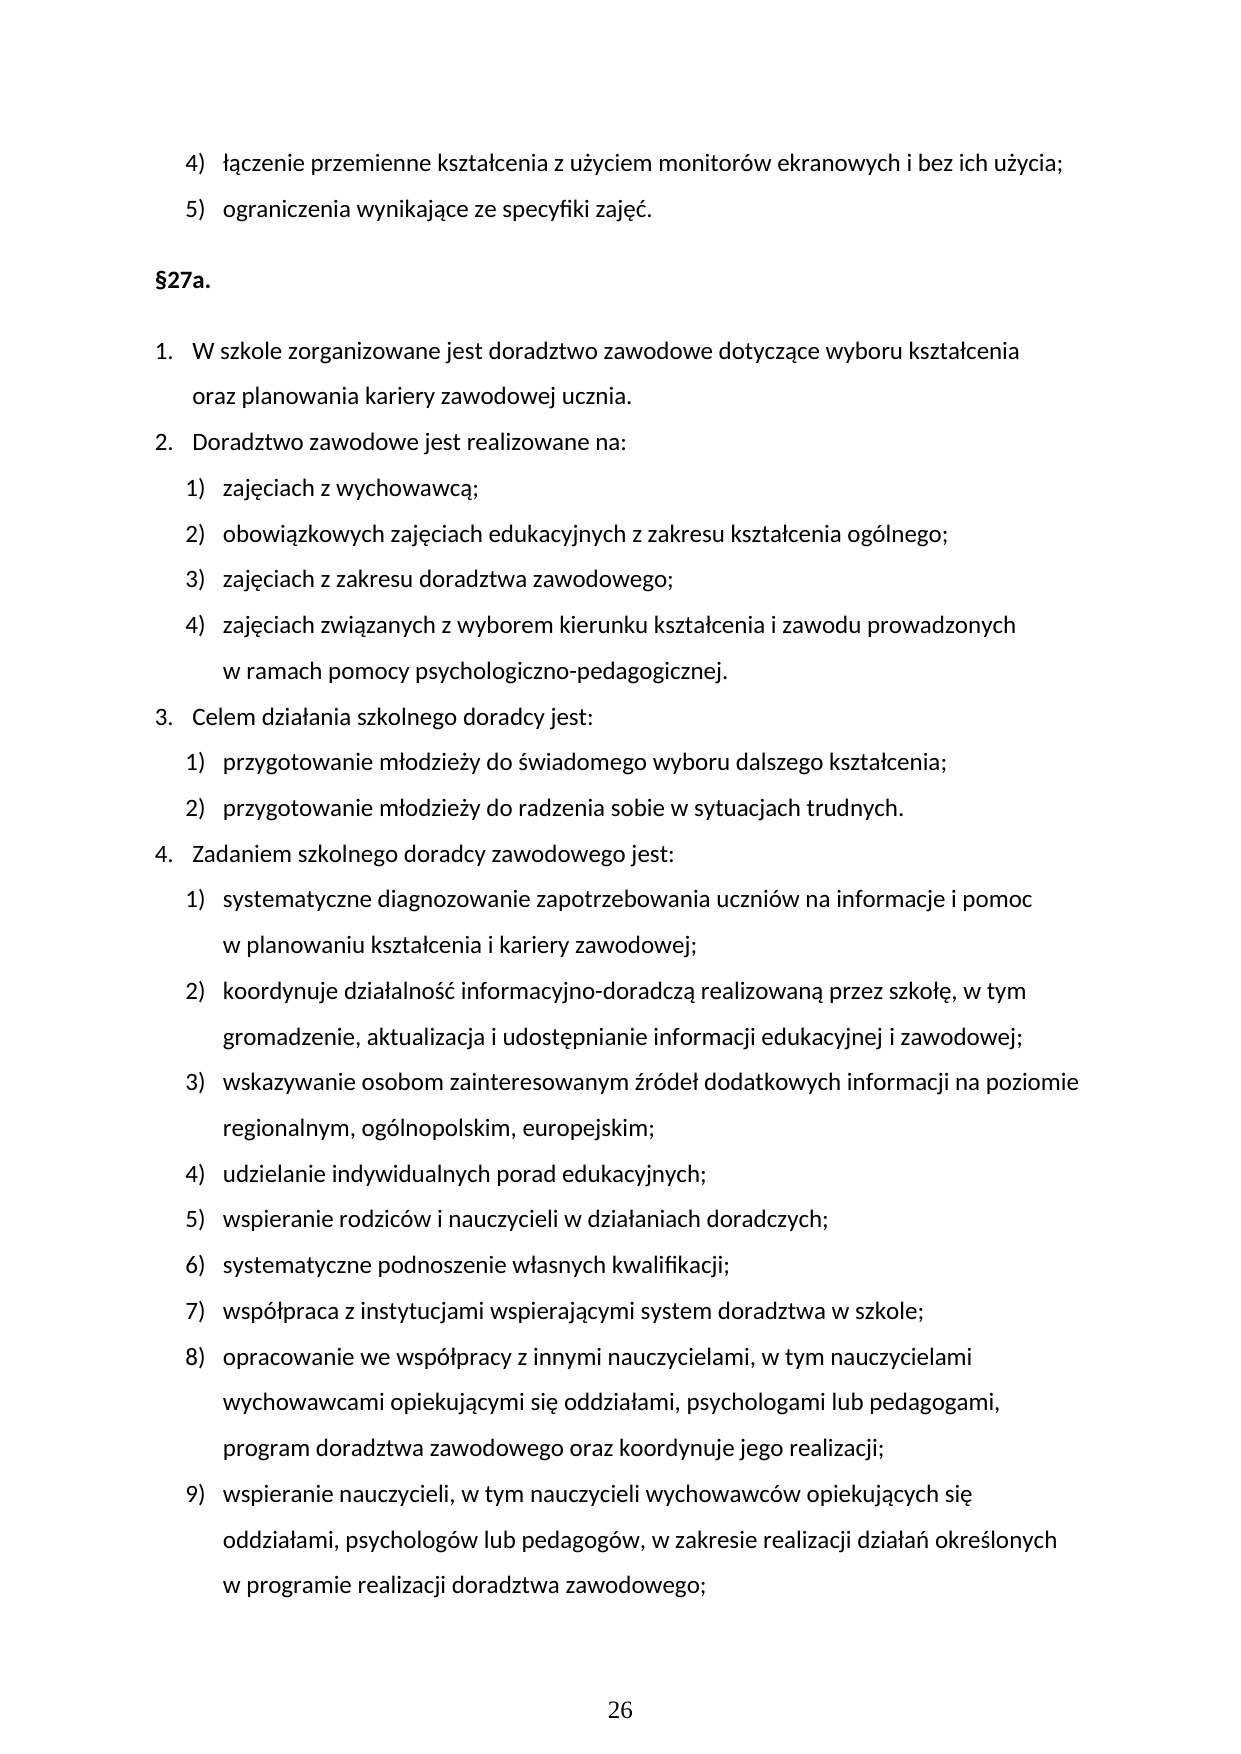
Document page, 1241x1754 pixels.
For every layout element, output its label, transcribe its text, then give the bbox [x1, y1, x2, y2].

list ograniczenia wynikające ze specyfiki zajęć. [185, 193, 1093, 224]
list systematyczne diagnozowanie zapotrzebowania uczniów na informacje i pomoc w planowaniu kształcenia i kariery zawodowej; [185, 883, 1093, 960]
list opracowanie we współpracy z innymi nauczycielami, w tym nauczycielami wychowawcami opiekującymi się oddziałami, psychologami lub pedagogami, program doradztwa zawodowego oraz koordynuje jego realizacji; [185, 1341, 1093, 1463]
list obowiązkowych zajęciach edukacyjnych z zakresu kształcenia ogólnego; [185, 518, 1093, 548]
list zajęciach związanych z wyborem kierunku kształcenia i zawodu prowadzonych w ramach pomocy psychologiczno-pedagogicznej. [185, 609, 1093, 685]
list przygotowanie młodzieży do radzenia sobie w sytuacjach trudnych. [185, 792, 1093, 823]
list przygotowanie młodzieży do świadomego wyboru dalszego kształcenia; [185, 746, 1093, 777]
list zajęciach z zakresu doradztwa zawodowego; [185, 563, 1093, 594]
list wskazywanie osobom zainteresowanym źródeł dodatkowych informacji na poziomie regionalnym, ogólnopolskim, europejskim; [185, 1066, 1093, 1143]
list współpraca z instytucjami wspierającymi system doradztwa w szkole; [185, 1295, 1093, 1326]
list koordynuje działalność informacyjno-doradczą realizowaną przez szkołę, w tym gromadzenie, aktualizacja i udostępnianie informacji edukacyjnej i zawodowej; [185, 975, 1093, 1051]
list udzielanie indywidualnych porad edukacyjnych; [185, 1158, 1093, 1188]
list wspieranie rodziców i nauczycieli w działaniach doradczych; [185, 1204, 1093, 1234]
list W szkole zorganizowane jest doradztwo zawodowe dotyczące wyboru kształcenia oraz planowania kariery zawodowej ucznia. [154, 335, 1093, 411]
list Doradztwo zawodowe jest realizowane na: [154, 426, 1093, 457]
list Zadaniem szkolnego doradcy zawodowego jest: [154, 838, 1093, 868]
list wspieranie nauczycieli, w tym nauczycieli wychowawców opiekujących się oddziałami, psychologów lub pedagogów, w zakresie realizacji działań określonych w programie realizacji doradztwa zawodowego; [185, 1478, 1093, 1600]
list łączenie przemienne kształcenia z użyciem monitorów ekranowych i bez ich użycia; [185, 148, 1093, 178]
list systematyczne podnoszenie własnych kwalifikacji; [185, 1249, 1093, 1280]
list Celem działania szkolnego doradcy jest: [154, 701, 1093, 731]
list zajęciach z wychowawcą; [185, 472, 1093, 502]
